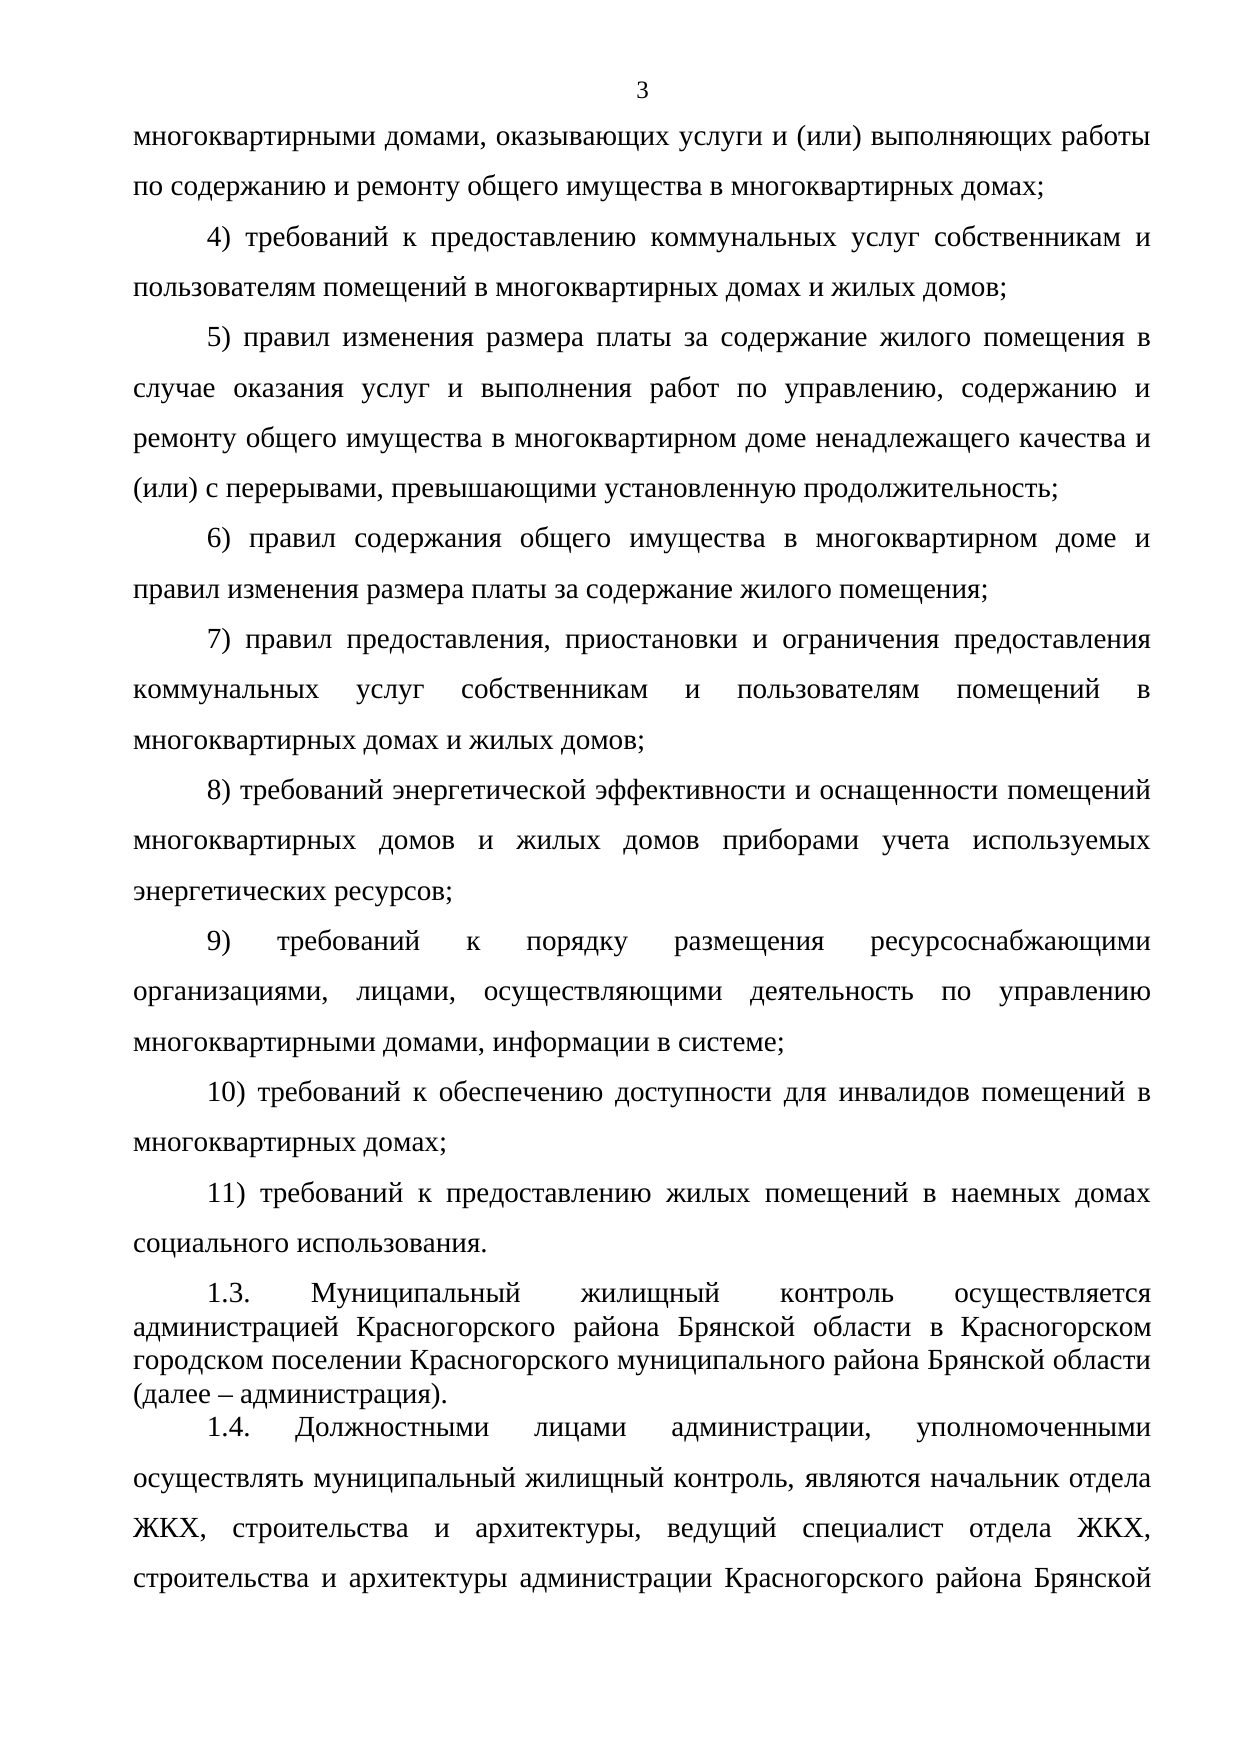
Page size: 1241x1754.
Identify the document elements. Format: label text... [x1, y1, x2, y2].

text 10) требований к обеспечению доступности для инвалидов помещений в многоквартирных домах; [133, 1074, 1152, 1158]
text 6) правил содержания общего имущества в многоквартирном доме и правил изменения размера платы за содержание жилого помещения; [133, 521, 1152, 604]
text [133, 1409, 1152, 1594]
text 5) правил изменения размера платы за содержание жилого помещения в случае оказания услуг и выполнения работ по управлению, содержанию и ремонту общего имущества в многоквартирном доме ненадлежащего качества и (или) с перерывами, превышающими установленную продолжительность; [133, 319, 1152, 504]
text 4) требований к предоставлению коммунальных услуг собственникам и пользователям помещений в многоквартирных домах и жилых домов; [133, 219, 1152, 303]
text 8) требований энергетической эффективности и оснащенности помещений многоквартирных домов и жилых домов приборами учета используемых энергетических ресурсов; [133, 772, 1152, 906]
text 9) требований к порядку размещения ресурсоснабжающими организациями, лицами, осуществляющими деятельность по управлению многоквартирными домами, информации в системе; [133, 923, 1152, 1057]
text 11) требований к предоставлению жилых помещений в наемных домах социального использования. [133, 1175, 1152, 1258]
text 7) правил предоставления, приостановки и ограничения предоставления коммунальных услуг собственникам и пользователям помещений в многоквартирных домах и жилых домов; [133, 621, 1152, 755]
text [133, 118, 1152, 202]
text 1.3. Муниципальный жилищный контроль осуществляется администрацией Красногорского района Брянской области в Красногорском городском поселении Красногорского муниципального района Брянской области (далее – администрация). [133, 1275, 1152, 1409]
